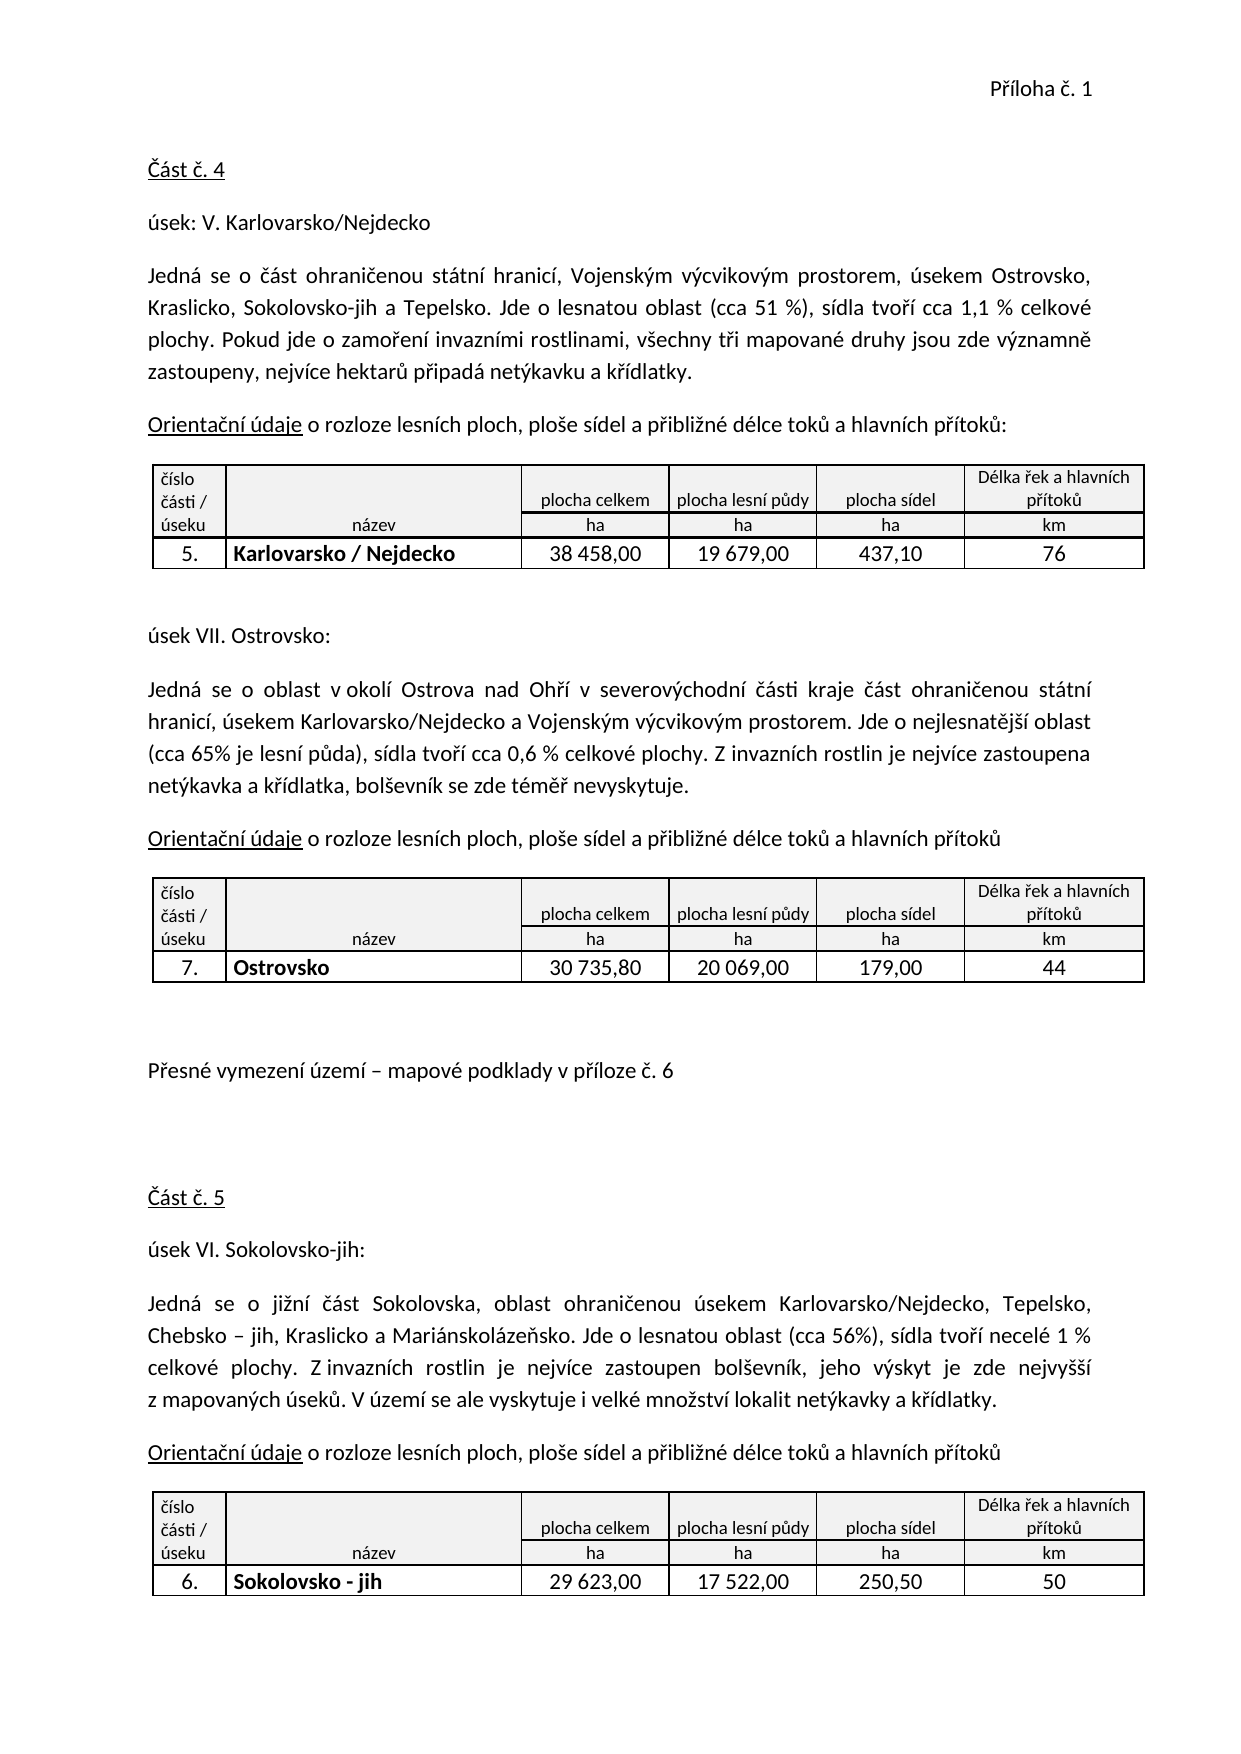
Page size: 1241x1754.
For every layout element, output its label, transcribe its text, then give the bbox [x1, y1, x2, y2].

table_cell ha [817, 514, 964, 536]
table_header číslo části / úseku [154, 879, 225, 950]
table_cell 250,50 [817, 1566, 964, 1595]
table_cell 30 735,80 [522, 952, 668, 981]
table_header plocha celkem [522, 879, 668, 925]
text Orientační údaje o rozloze lesních ploch, ploše sídel a přibližné délce toků a hlavních přítoků: [148, 410, 1093, 438]
text Přesné vymezení území – mapové podklady v příloze č. 6 [148, 1056, 1093, 1084]
table_cell 437,10 [817, 539, 964, 568]
table_cell 44 [965, 952, 1143, 981]
text Orientační údaje o rozloze lesních ploch, ploše sídel a přibližné délce toků a hlavních přítoků [148, 1438, 1093, 1466]
table_cell 50 [965, 1566, 1143, 1595]
table_cell 29 623,00 [522, 1566, 668, 1595]
text Jedná se o jižní část Sokolovska, oblast ohraničenou úsekem Karlovarsko/Nejdecko, Tepelsko, Chebsko – jih, Kraslicko a Mariánskolázeňsko. Jde o lesnatou oblast (cca 56%), sídla tvoří necelé 1 % celkové plochy. Z invazních rostlin je nejvíce zastoupen bolševník, jeho výskyt je zde nejvyšší z mapovaných úseků. V území se ale vyskytuje i velké množství lokalit netýkavky a křídlatky. [148, 1289, 1093, 1413]
table_header Délka řek a hlavních přítoků [965, 879, 1143, 925]
text Část č. 4 [148, 155, 1093, 183]
table_cell Sokolovsko - jih [227, 1566, 521, 1595]
table_cell 7. [154, 952, 225, 981]
table_header plocha sídel [817, 466, 964, 511]
table_header Délka řek a hlavních přítoků [965, 1493, 1143, 1539]
table_cell 76 [965, 539, 1143, 568]
table_cell 20 069,00 [670, 952, 816, 981]
table_header plocha celkem [522, 466, 668, 511]
table_cell ha [817, 1541, 964, 1564]
table_cell 6. [154, 1566, 225, 1595]
table_header název [227, 879, 521, 950]
text Jedná se o oblast v okolí Ostrova nad Ohří v severovýchodní části kraje část ohraničenou státní hranicí, úsekem Karlovarsko/Nejdecko a Vojenským výcvikovým prostorem. Jde o nejlesnatější oblast (cca 65% je lesní půda), sídla tvoří cca 0,6 % celkové plochy. Z invazních rostlin je nejvíce zastoupena netýkavka a křídlatka, bolševník se zde téměř nevyskytuje. [148, 675, 1093, 799]
table_header název [227, 466, 521, 536]
table_cell Karlovarsko / Nejdecko [227, 539, 521, 568]
table_cell ha [522, 514, 668, 536]
table_cell ha [522, 1541, 668, 1564]
table_cell ha [670, 1541, 816, 1564]
text úsek: V. Karlovarsko/Nejdecko [148, 208, 1093, 236]
table_cell ha [817, 927, 964, 950]
table_header plocha lesní půdy [670, 1493, 816, 1539]
table_header plocha celkem [522, 1493, 668, 1539]
table_header plocha lesní půdy [670, 466, 816, 511]
table_header číslo části / úseku [154, 1493, 225, 1564]
table_header název [227, 1493, 521, 1564]
table_cell 38 458,00 [522, 539, 668, 568]
table_header plocha sídel [817, 1493, 964, 1539]
table_header plocha lesní půdy [670, 879, 816, 925]
table_header plocha sídel [817, 879, 964, 925]
text úsek VI. Sokolovsko-jih: [148, 1236, 1093, 1264]
table_cell ha [522, 927, 668, 950]
table_cell 19 679,00 [670, 539, 816, 568]
table_cell Ostrovsko [227, 952, 521, 981]
table_cell 5. [154, 539, 225, 568]
text Jedná se o část ohraničenou státní hranicí, Vojenským výcvikovým prostorem, úsekem Ostrovsko, Kraslicko, Sokolovsko-jih a Tepelsko. Jde o lesnatou oblast (cca 51 %), sídla tvoří cca 1,1 % celkové plochy. Pokud jde o zamoření invazními rostlinami, všechny tři mapované druhy jsou zde významně zastoupeny, nejvíce hektarů připadá netýkavku a křídlatky. [148, 261, 1093, 385]
table_cell 17 522,00 [670, 1566, 816, 1595]
table_header číslo části / úseku [154, 466, 225, 536]
table_cell ha [670, 927, 816, 950]
text Část č. 5 [148, 1183, 1093, 1211]
table_cell 179,00 [817, 952, 964, 981]
table_header Délka řek a hlavních přítoků [965, 466, 1143, 511]
table_cell km [965, 927, 1143, 950]
table_cell ha [670, 514, 816, 536]
text úsek VII. Ostrovsko: [148, 622, 1093, 650]
table_cell km [965, 514, 1143, 536]
text Orientační údaje o rozloze lesních ploch, ploše sídel a přibližné délce toků a hlavních přítoků [148, 824, 1093, 852]
table_cell km [965, 1541, 1143, 1564]
